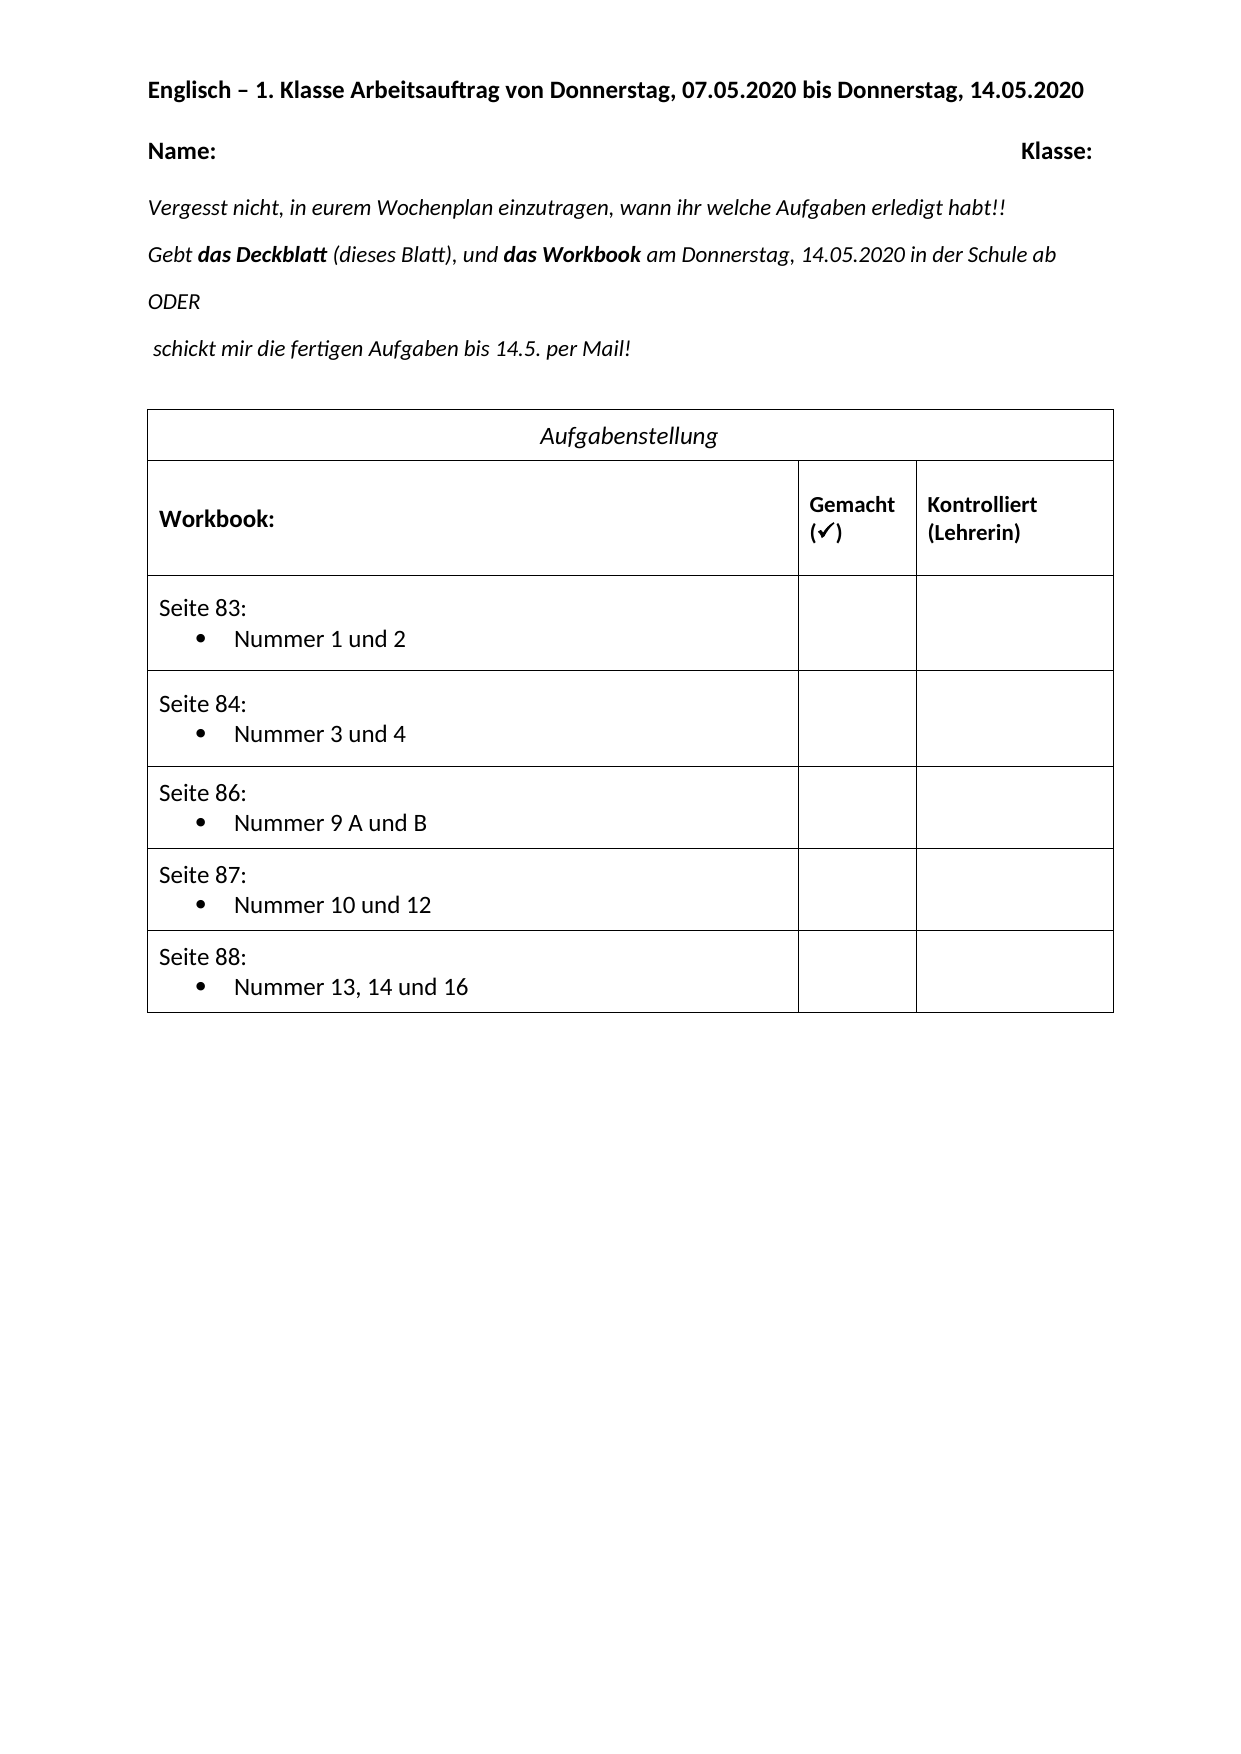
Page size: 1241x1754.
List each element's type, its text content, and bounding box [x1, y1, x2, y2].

table_cell Gemacht () [799, 461, 916, 575]
table_cell [917, 671, 1113, 766]
table_cell [799, 671, 916, 766]
table_cell [917, 576, 1113, 670]
table_cell Seite 88: Nummer 13, 14 und 16 [148, 931, 798, 1012]
table_cell [917, 767, 1113, 848]
table_cell Seite 83: Nummer 1 und 2 [148, 576, 798, 670]
table_cell [917, 931, 1113, 1012]
table_cell Seite 87: Nummer 10 und 12 [148, 849, 798, 930]
table_cell [799, 931, 916, 1012]
table_cell [799, 576, 916, 670]
table_cell Workbook: [148, 461, 798, 575]
table_cell [799, 849, 916, 930]
table_cell Kontrolliert (Lehrerin) [917, 461, 1113, 575]
table_header Aufgabenstellung [148, 410, 1113, 460]
table_cell Seite 84: Nummer 3 und 4 [148, 671, 798, 766]
table_cell Seite 86: Nummer 9 A und B [148, 767, 798, 848]
table_cell [917, 849, 1113, 930]
table_cell [799, 767, 916, 848]
